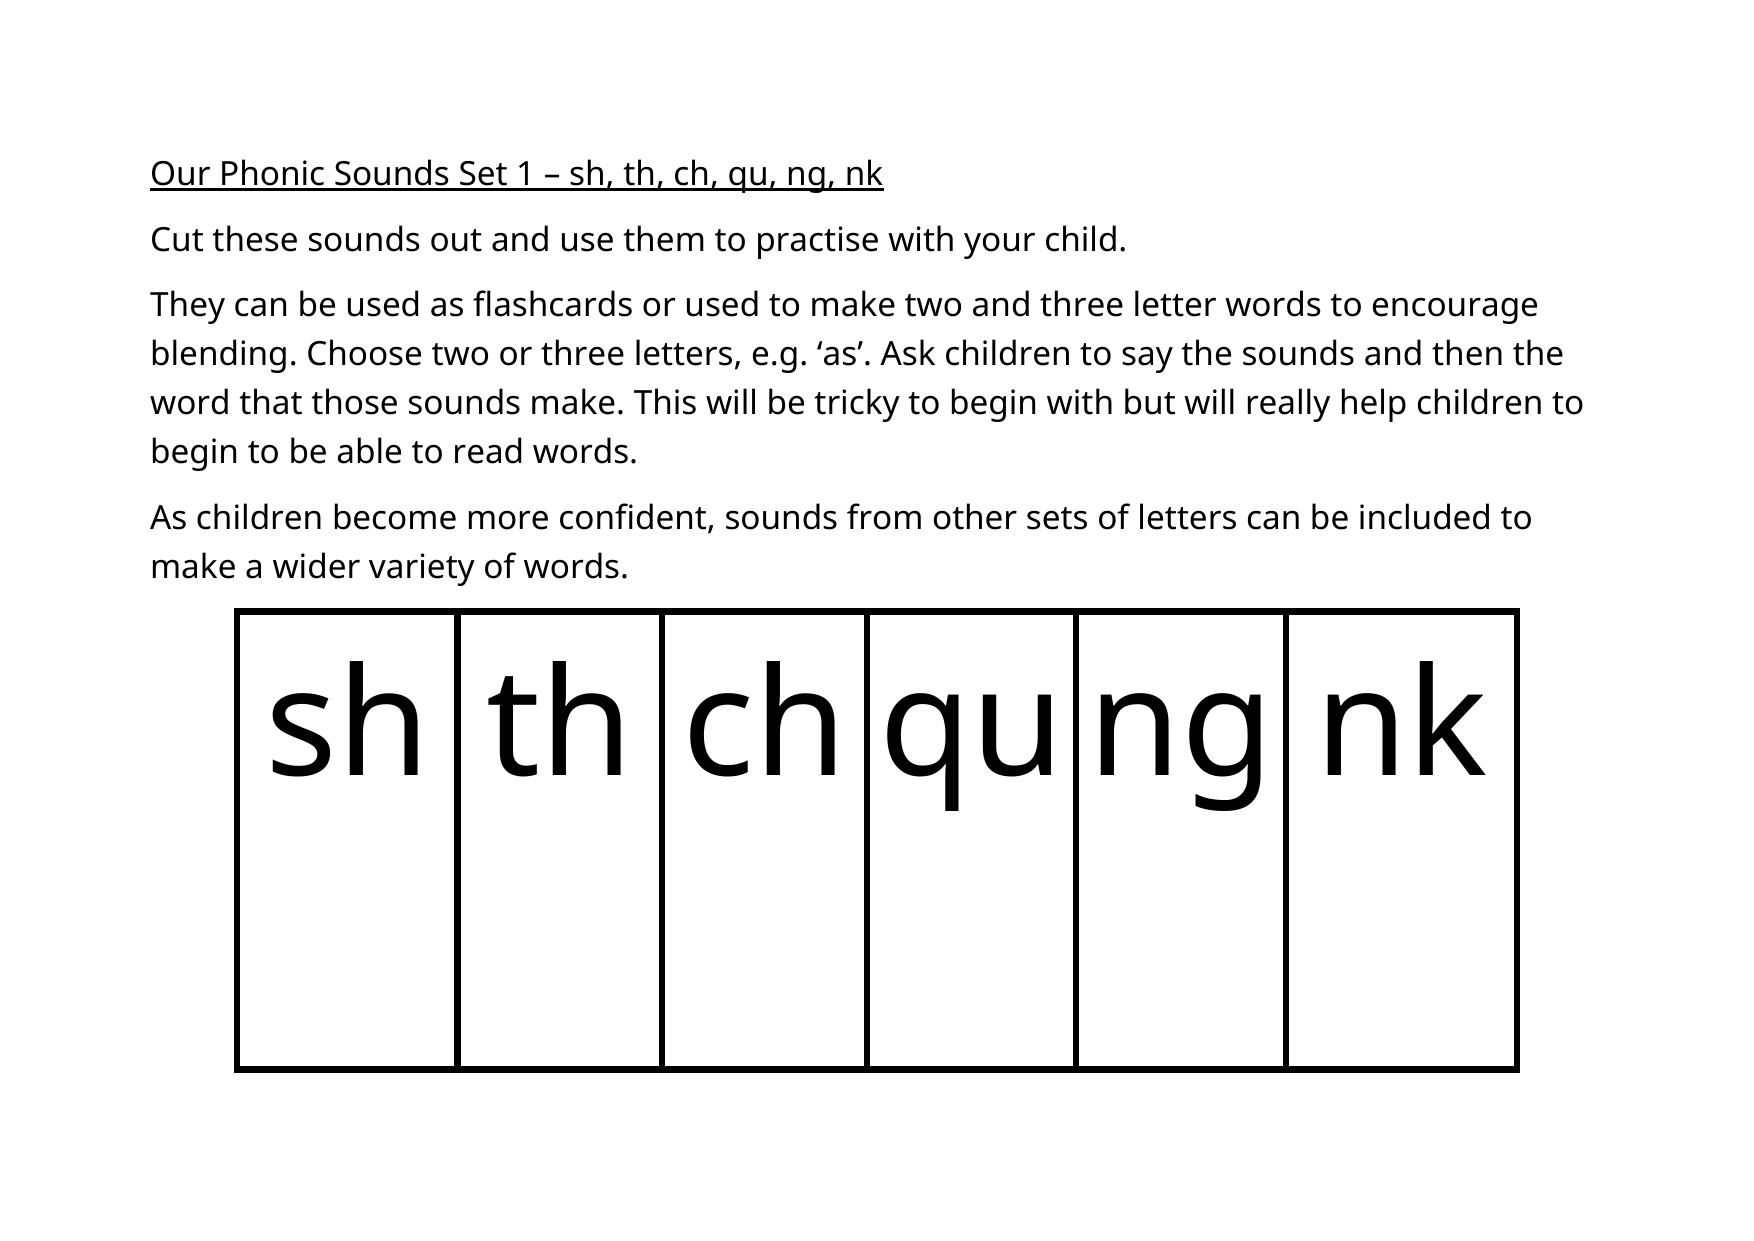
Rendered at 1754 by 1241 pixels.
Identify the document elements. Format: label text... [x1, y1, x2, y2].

table_header ch [665, 615, 864, 1066]
text As children become more confident, sounds from other sets of letters can be included to make a wider variety of words. [150, 494, 1604, 588]
table_header sh [240, 615, 454, 1066]
table_header th [461, 615, 659, 1066]
table_header ng [1079, 615, 1283, 1066]
table_header qu [870, 615, 1073, 1066]
table_header nk [1289, 615, 1514, 1066]
text Our Phonic Sounds Set 1 – sh, th, ch, qu, ng, nk [150, 150, 1604, 195]
text They can be used as flashcards or used to make two and three letter words to encourage blending. Choose two or three letters, e.g. ‘as’. Ask children to say the sounds and then the word that those sounds make. This will be tricky to begin with but will really help children to begin to be able to read words. [150, 281, 1604, 473]
text Cut these sounds out and use them to practise with your child. [150, 216, 1604, 261]
